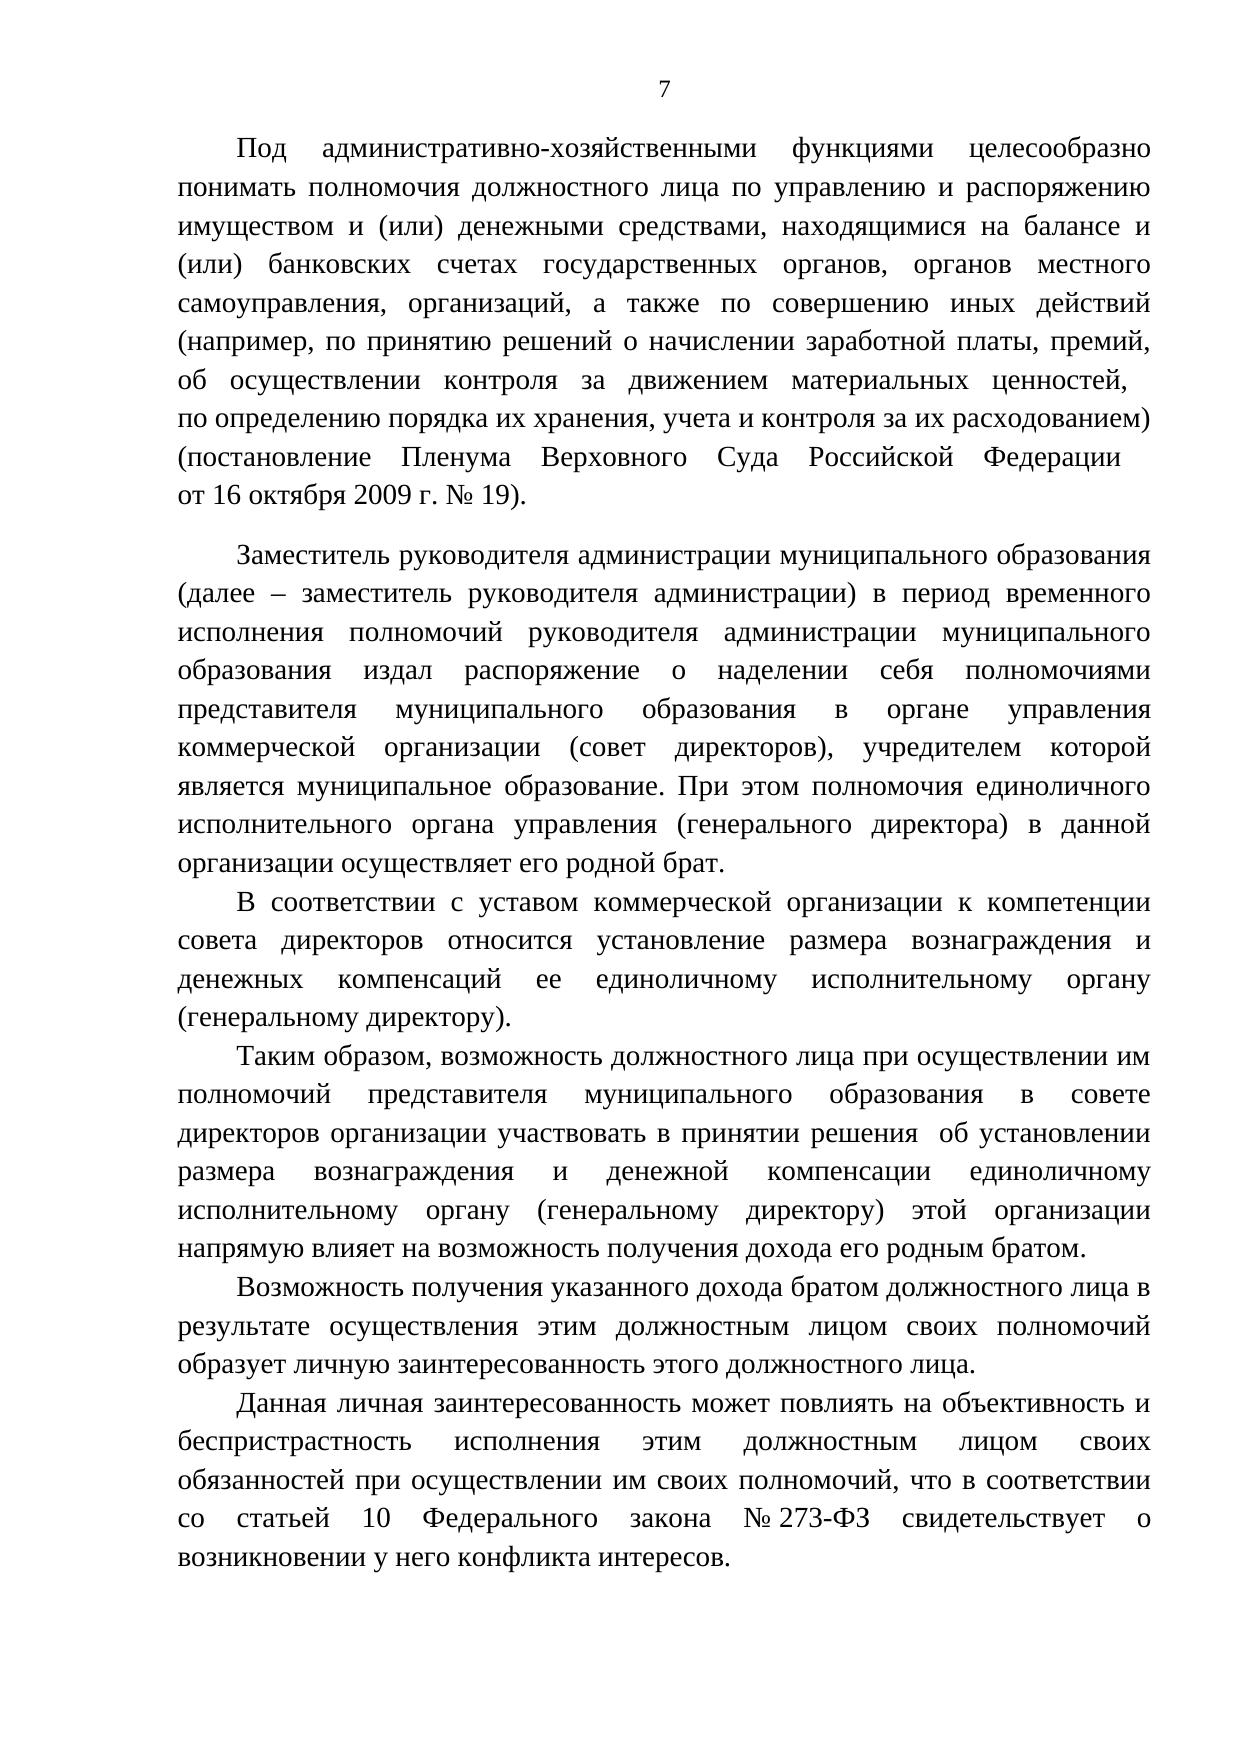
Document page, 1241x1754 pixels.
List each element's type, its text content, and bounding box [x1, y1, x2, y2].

text Данная личная заинтересованность может повлиять на объективность и беспристрастность исполнения этим должностным лицом своих обязанностей при осуществлении им своих полномочий, что в соответствии со статьей 10 Федерального закона № 273-ФЗ свидетельствует о возникновении у него конфликта интересов. [177, 1385, 1152, 1572]
text Таким образом, возможность должностного лица при осуществлении им полномочий представителя муниципального образования в совете директоров организации участвовать в принятии решения об установлении размера вознаграждения и денежной компенсации единоличному исполнительному органу (генеральному директору) этой организации напрямую влияет на возможность получения дохода его родным братом. [177, 1038, 1152, 1264]
text Под административно-хозяйственными функциями целесообразно понимать полномочия должностного лица по управлению и распоряжению имуществом и (или) денежными средствами, находящимися на балансе и (или) банковских счетах государственных органов, органов местного самоуправления, организаций, а также по совершению иных действий (например, по принятию решений о начислении заработной платы, премий, об осуществлении контроля за движением материальных ценностей, по определению порядка их хранения, учета и контроля за их расходованием) (постановление Пленума Верховного Суда Российской Федерации от 16 октября 2009 г. № 19). [177, 131, 1152, 511]
text В соответствии с уставом коммерческой организации к компетенции совета директоров относится установление размера вознаграждения и денежных компенсаций ее единоличному исполнительному органу (генеральному директору). [177, 884, 1152, 1033]
text Заместитель руководителя администрации муниципального образования (далее – заместитель руководителя администрации) в период временного исполнения полномочий руководителя администрации муниципального образования издал распоряжение о наделении себя полномочиями представителя муниципального образования в органе управления коммерческой организации (совет директоров), учредителем которой является муниципальное образование. При этом полномочия единоличного исполнительного органа управления (генерального директора) в данной организации осуществляет его родной брат. [177, 537, 1152, 879]
text Возможность получения указанного дохода братом должностного лица в результате осуществления этим должностным лицом своих полномочий образует личную заинтересованность этого должностного лица. [177, 1269, 1152, 1380]
